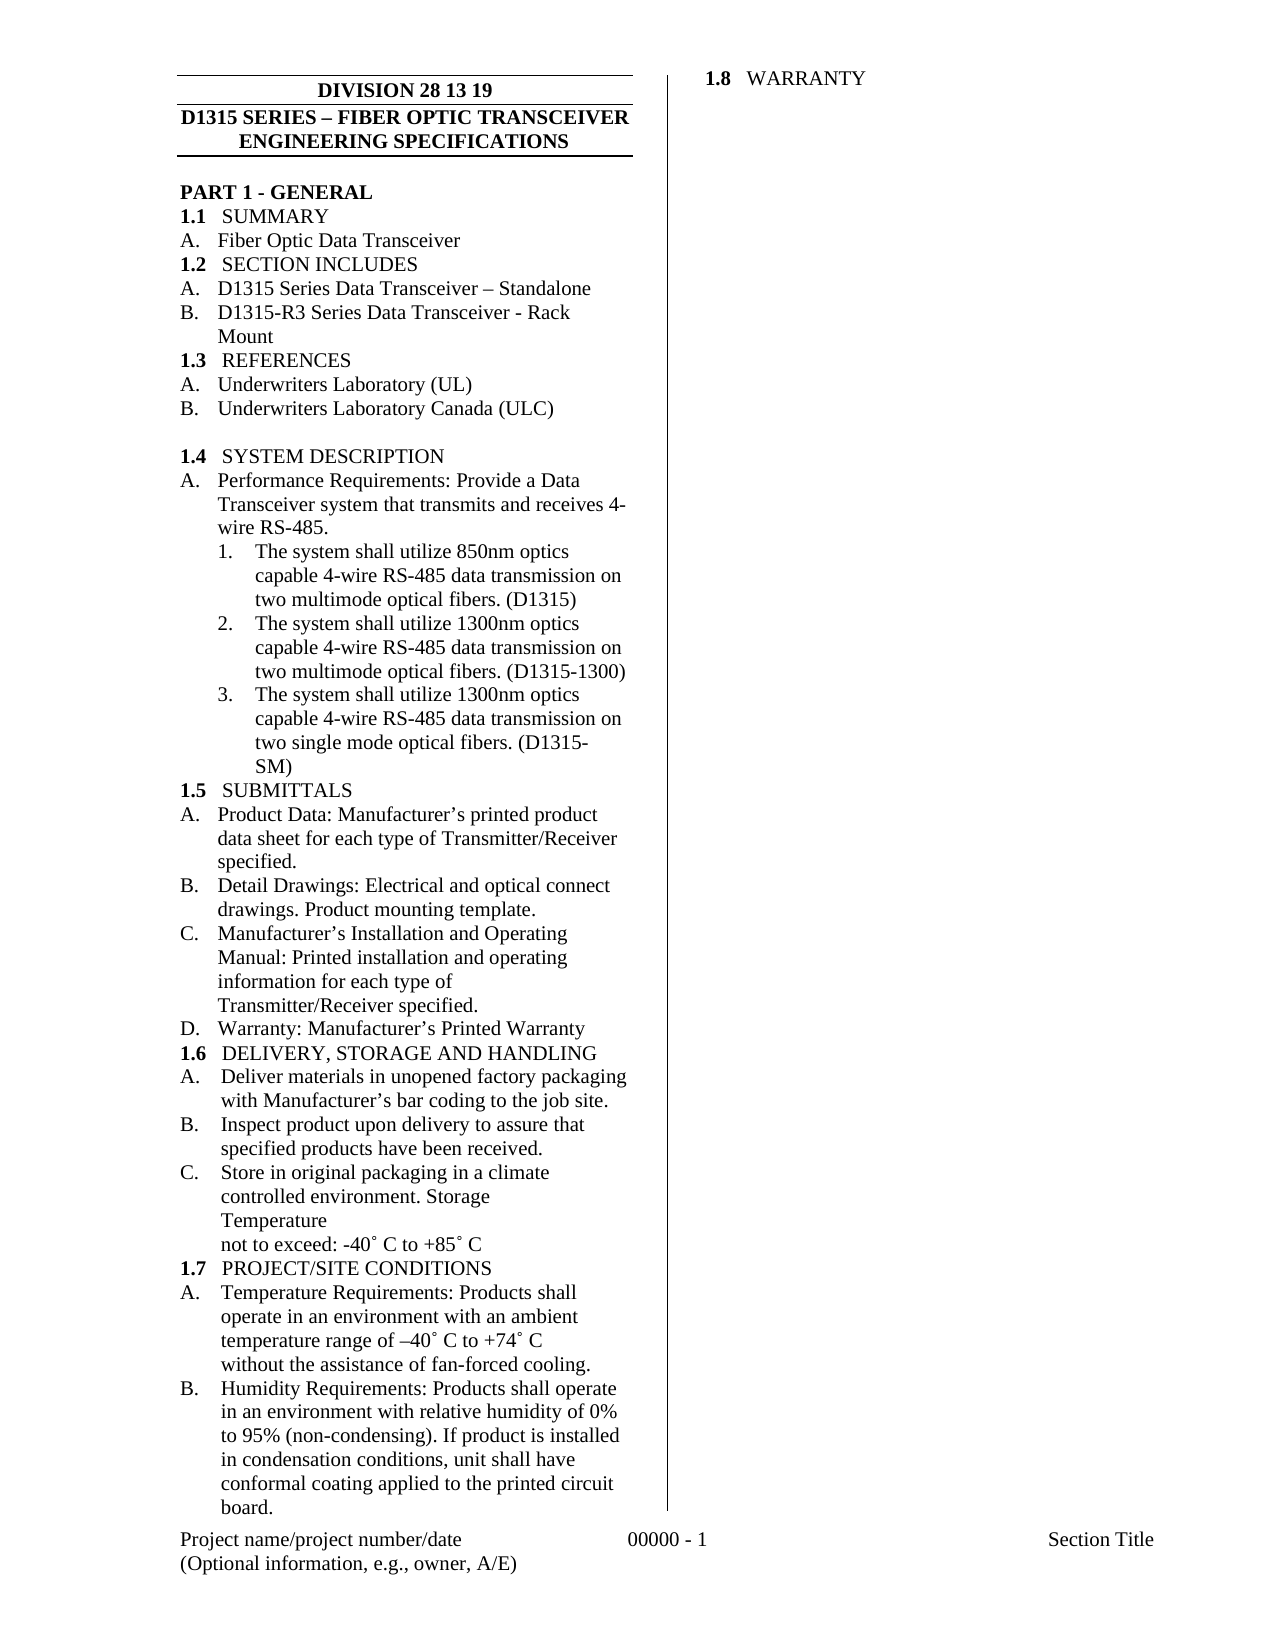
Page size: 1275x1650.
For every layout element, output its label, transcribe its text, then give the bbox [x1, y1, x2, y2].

text in condensation conditions, unit shall have conformal coating applied to the printed circuit board. [221, 1447, 614, 1519]
list Store in original packaging in a climate controlled environment. Storage Temperature [180, 1161, 601, 1232]
text not to exceed: -40˚ C to +85˚ C [221, 1232, 629, 1256]
list Product Data: Manufacturer’s printed product data sheet for each type of Transmitter/Receiver specified. [180, 802, 619, 873]
list SYSTEM DESCRIPTION [180, 444, 629, 468]
list Deliver materials in unopened factory packaging with Manufacturer’s bar coding to the job site. [180, 1065, 627, 1113]
list D1315 Series Data Transceiver – Standalone [180, 276, 629, 300]
list Inspect product upon delivery to assure that [180, 1113, 629, 1136]
list Performance Requirements: Provide a Data Transceiver system that transmits and receives 4- [180, 468, 628, 516]
list SUBMITTALS [180, 778, 629, 802]
list The system shall utilize 1300nm optics capable 4-wire RS-485 data transmission on two single mode optical fibers. (D1315-SM) [217, 683, 625, 778]
text A. Fiber Optic Data Transceiver [180, 228, 629, 252]
list DELIVERY, STORAGE AND HANDLING [180, 1041, 629, 1064]
text D1315 SERIES – FIBER OPTIC TRANSCEIVER ENGINEERING SPECIFICATIONS [181, 105, 629, 153]
text specified products have been received. [221, 1136, 629, 1160]
list Humidity Requirements: Products shall operate in an environment with relative humidity of 0% [180, 1376, 618, 1424]
text two multimode optical fibers. (D1315-1300) [255, 659, 629, 683]
list D1315-R3 Series Data Transceiver - Rack Mount [180, 300, 570, 348]
list WARRANTY [705, 67, 1167, 91]
list Manufacturer’s Installation and Operating [180, 922, 629, 945]
list SECTION INCLUDES [180, 252, 629, 276]
text wire RS-485. [217, 516, 629, 539]
list The system shall utilize 1300nm optics capable 4-wire RS-485 data transmission on [217, 611, 624, 659]
list Detail Drawings: Electrical and optical connect drawings. Product mounting template. [180, 874, 613, 922]
list Warranty: Manufacturer’s Printed Warranty [180, 1017, 629, 1041]
text PART 1 - GENERAL [180, 180, 629, 204]
list Underwriters Laboratory (UL) [180, 372, 629, 396]
list Temperature Requirements: Products shall operate in an environment with an ambient temperature range of –40˚ C to +74˚ C without the assistance of fan-forced cooling. [180, 1280, 611, 1376]
list Underwriters Laboratory Canada (ULC) [180, 396, 629, 420]
list PROJECT/SITE CONDITIONS [180, 1256, 629, 1280]
subtitle DIVISION 28 13 19 [181, 78, 629, 102]
text Manual: Printed installation and operating information for each type of Transmitter/Receiver specified. [217, 945, 569, 1017]
text to 95% (non-condensing). If product is installed [221, 1424, 629, 1447]
list SUMMARY [180, 204, 629, 228]
list REFERENCES [180, 348, 629, 372]
list The system shall utilize 850nm optics capable 4-wire RS-485 data transmission on two multimode optical fibers. (D1315) [217, 539, 624, 611]
